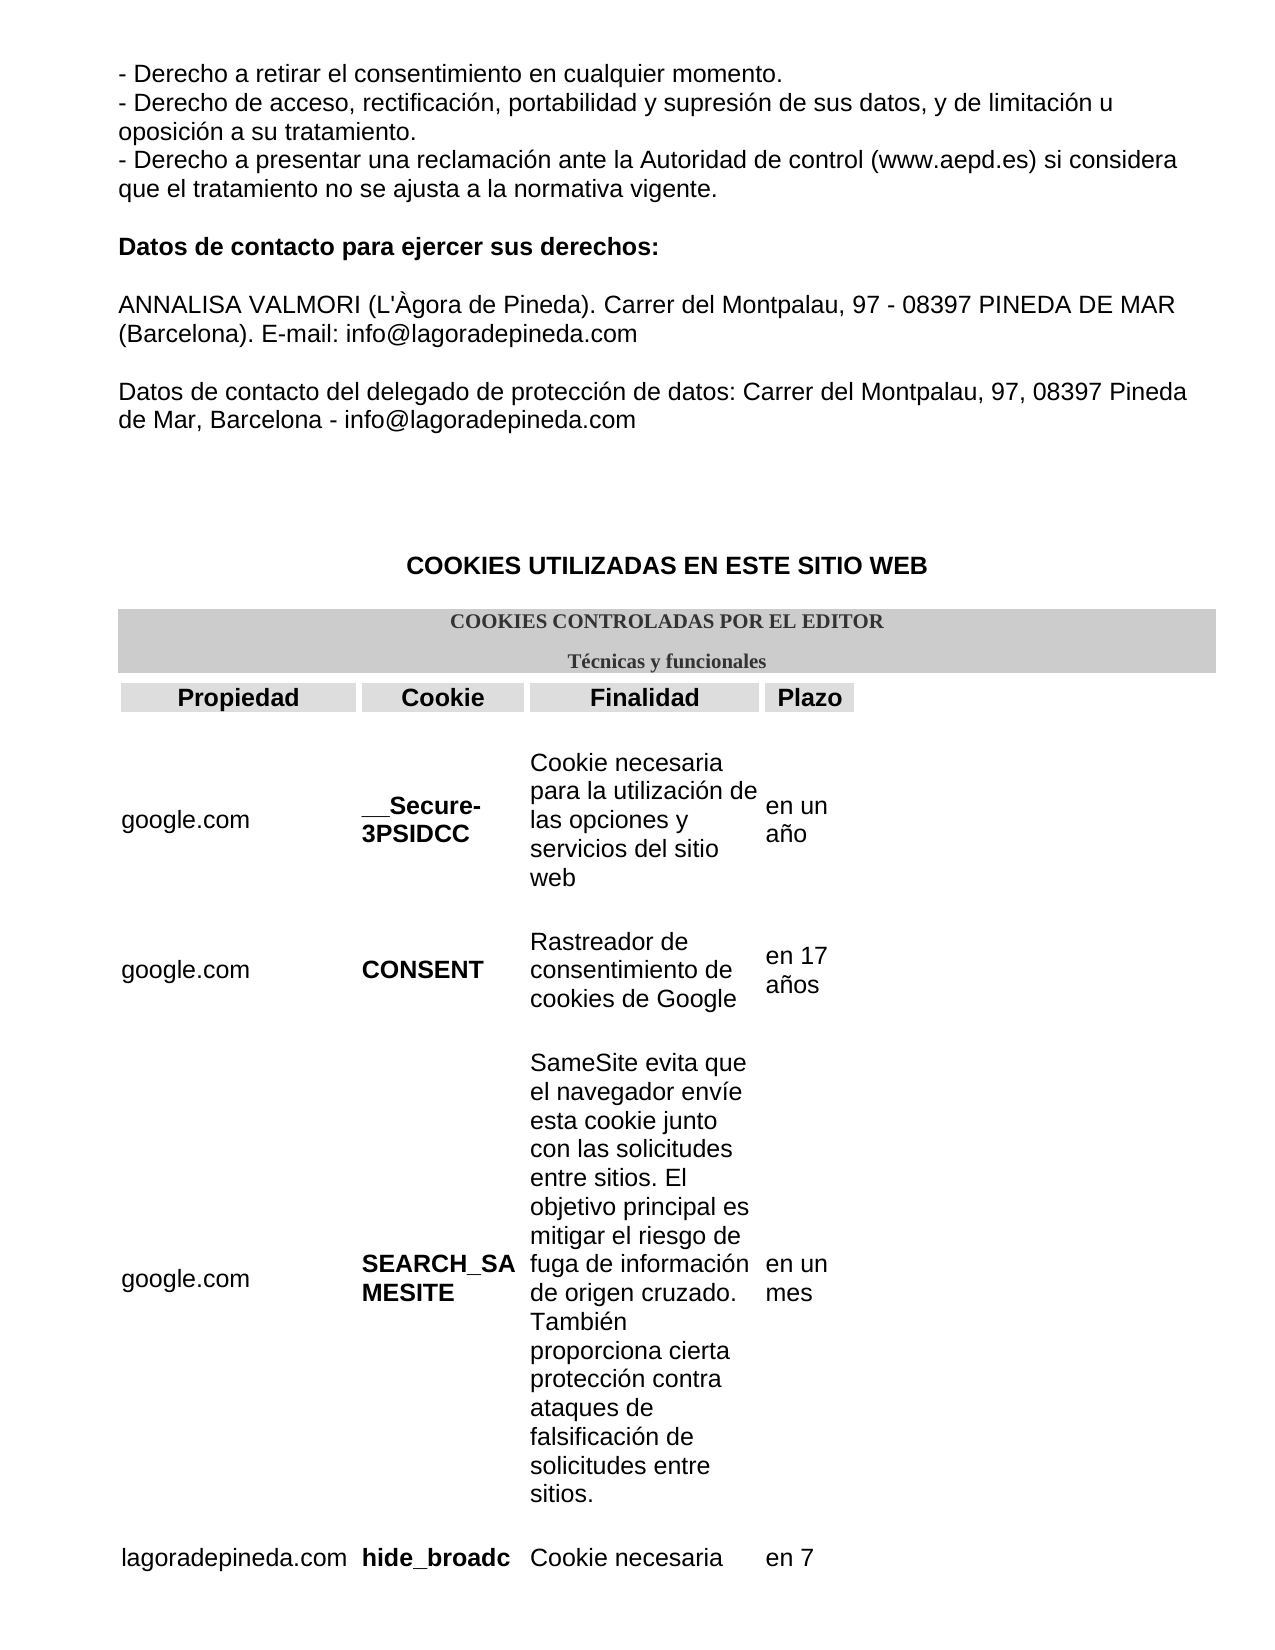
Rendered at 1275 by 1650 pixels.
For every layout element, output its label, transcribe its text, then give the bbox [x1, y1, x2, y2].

table_cell hide_broadcast_bar [359, 1541, 527, 1575]
table_cell lagoradepineda.com [118, 1541, 359, 1575]
table_header Propiedad [118, 681, 359, 744]
table_cell en 17 años [763, 924, 857, 1045]
text - Derecho a retirar el consentimiento en cualquier momento. - Derecho de acceso, rectificación, portabilidad y supresión de sus datos, y de limitación u oposición a su tratamiento. - Derecho a presentar una reclamación ante la Autoridad de control (www.aepd.es) si considera que el tratamiento no se ajusta a la normativa vigente. [118, 59, 1216, 203]
table_header Finalidad [527, 681, 762, 744]
table_cell SameSite evita que el navegador envíe esta cookie junto con las solicitudes entre sitios. El objetivo principal es mitigar el riesgo de fuga de información de origen cruzado. También proporciona cierta protección contra ataques de falsificación de solicitudes entre sitios. [527, 1045, 762, 1541]
table_cell Cookie necesaria para la utilización de las opciones y servicios del sitio web [527, 745, 762, 924]
table_cell en un año [763, 745, 857, 924]
table_header Plazo [763, 681, 857, 744]
subtitle COOKIES CONTROLADAS POR EL EDITOR [118, 609, 1216, 633]
table_cell google.com [118, 924, 359, 1045]
text COOKIES UTILIZADAS EN ESTE SITIO WEB [118, 551, 1216, 579]
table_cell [527, 1541, 762, 1575]
text ANNALISA VALMORI (L'Àgora de Pineda). Carrer del Montpalau, 97 - 08397 PINEDA DE MAR (Barcelona). E-mail: info@lagoradepineda.com Datos de contacto del delegado de protección de datos: Carrer del Montpalau, 97, 08397 Pineda de Mar, Barcelona - info@lagoradepineda.com [118, 291, 1216, 434]
table_cell google.com [118, 745, 359, 924]
table_cell en 7 días [763, 1541, 857, 1575]
subtitle Técnicas y funcionales [118, 649, 1216, 673]
table_cell Rastreador de consentimiento de cookies de Google [527, 924, 762, 1045]
table_cell SEARCH_SAMESITE [359, 1045, 527, 1541]
text Datos de contacto para ejercer sus derechos: [118, 232, 1216, 261]
table_header Cookie [359, 681, 527, 744]
table_cell google.com [118, 1045, 359, 1541]
table_cell __Secure-3PSIDCC [359, 745, 527, 924]
table_cell en un mes [763, 1045, 857, 1541]
table_cell CONSENT [359, 924, 527, 1045]
